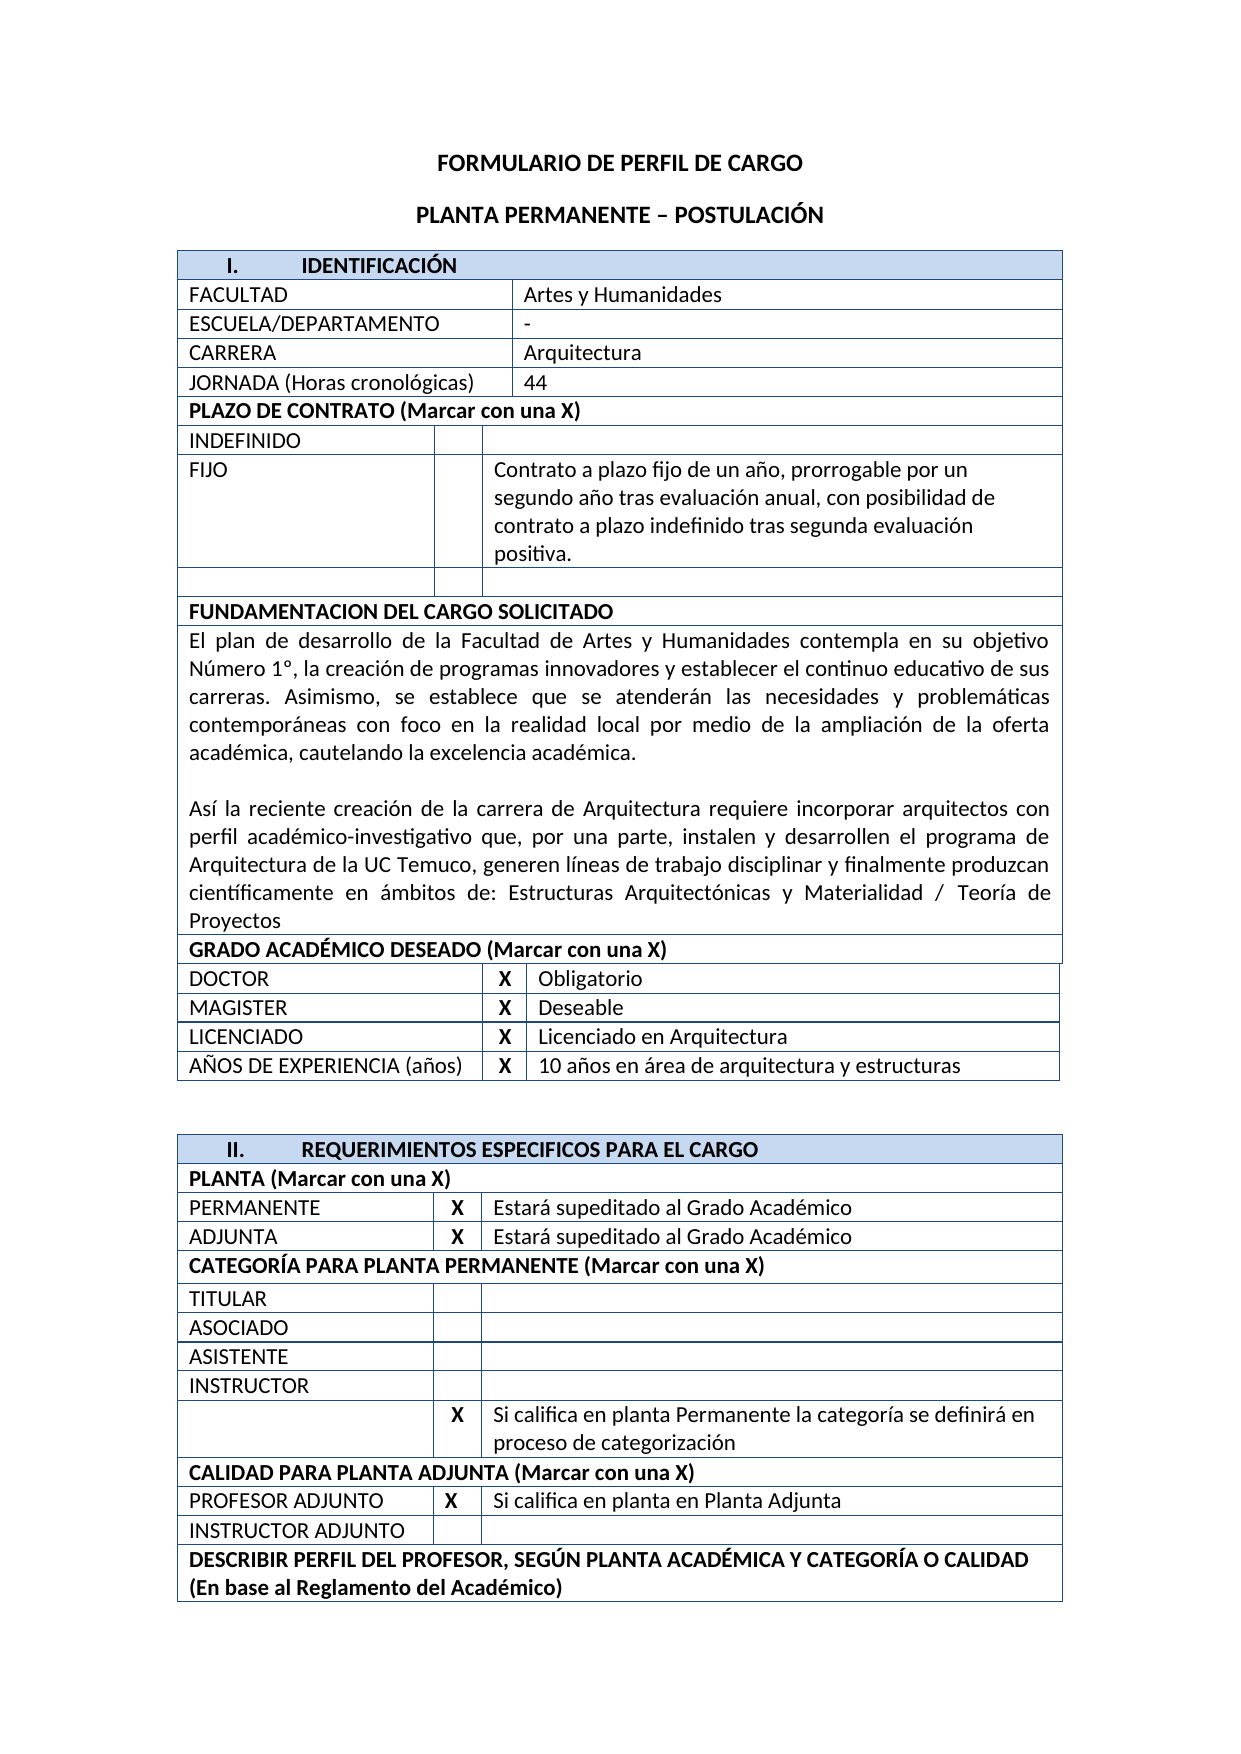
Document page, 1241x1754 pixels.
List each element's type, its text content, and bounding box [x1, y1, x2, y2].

table_cell X [483, 1023, 526, 1051]
table_cell X [434, 1222, 481, 1250]
text PLANTA PERMANENTE – POSTULACIÓN [177, 199, 1063, 229]
table_cell Deseable [527, 994, 1059, 1021]
table_cell DESCRIBIR PERFIL DEL PROFESOR, SEGÚN PLANTA ACADÉMICA Y CATEGORÍA O CALIDAD (En base al Reglamento del Académico) [178, 1545, 1062, 1601]
table_cell [435, 455, 482, 567]
table_cell Obligatorio [527, 964, 1059, 992]
table_cell [434, 1371, 481, 1399]
table_cell [435, 568, 482, 596]
table_cell Contrato a plazo fijo de un año, prorrogable por un segundo año tras evaluación anual, con posibilidad de contrato a plazo indefinido tras segunda evaluación positiva. [483, 455, 1062, 567]
table_cell Estará supeditado al Grado Académico [482, 1222, 1062, 1250]
table_cell ASISTENTE [178, 1343, 433, 1370]
table_cell [482, 1516, 1062, 1544]
table_cell [178, 1401, 433, 1457]
table_cell ADJUNTA [178, 1222, 433, 1250]
table_cell - [513, 310, 1062, 337]
table_cell ASOCIADO [178, 1313, 433, 1341]
table_cell INSTRUCTOR ADJUNTO [178, 1516, 433, 1544]
table_cell AÑOS DE EXPERIENCIA (años) [178, 1052, 482, 1079]
table_cell CALIDAD PARA PLANTA ADJUNTA (Marcar con una X) [178, 1458, 1062, 1486]
table_cell FIJO [178, 455, 434, 567]
table_cell [434, 1313, 481, 1341]
table_cell MAGISTER [178, 994, 482, 1021]
table_cell Si califica en planta en Planta Adjunta [482, 1487, 1062, 1515]
table_cell LICENCIADO [178, 1023, 482, 1051]
table_cell Arquitectura [513, 339, 1062, 367]
table_cell TITULAR [178, 1284, 433, 1312]
table_cell [434, 1343, 481, 1370]
table_cell ESCUELA/DEPARTAMENTO [178, 310, 512, 337]
table_cell GRADO ACADÉMICO DESEADO (Marcar con una X) [178, 935, 1062, 963]
table_cell [482, 1371, 1062, 1399]
table_cell DOCTOR [178, 964, 482, 992]
table_cell [434, 1284, 481, 1312]
table_cell Estará supeditado al Grado Académico [482, 1193, 1062, 1221]
table_cell FACULTAD [178, 280, 512, 308]
table_cell [482, 1313, 1062, 1341]
table_cell FUNDAMENTACION DEL CARGO SOLICITADO [178, 597, 1062, 625]
table_cell [483, 568, 1062, 596]
table_cell X [434, 1193, 481, 1221]
table_cell Si califica en planta Permanente la categoría se definirá en proceso de categorización [482, 1401, 1062, 1457]
table_cell Licenciado en Arquitectura [527, 1023, 1059, 1051]
text FORMULARIO DE PERFIL DE CARGO [177, 148, 1063, 178]
table_cell PERMANENTE [178, 1193, 433, 1221]
table_cell PLAZO DE CONTRATO (Marcar con una X) [178, 397, 1062, 425]
table_cell [434, 1516, 481, 1544]
table_cell [178, 568, 434, 596]
table_cell INSTRUCTOR [178, 1371, 433, 1399]
table_cell PLANTA (Marcar con una X) [178, 1164, 1062, 1192]
table_cell Artes y Humanidades [513, 280, 1062, 308]
table_cell 10 años en área de arquitectura y estructuras [527, 1052, 1059, 1079]
table_cell INDEFINIDO [178, 426, 434, 454]
table_cell PROFESOR ADJUNTO [178, 1487, 433, 1515]
table_cell [482, 1343, 1062, 1370]
table_cell CATEGORÍA PARA PLANTA PERMANENTE (Marcar con una X) [178, 1251, 1062, 1283]
table_cell [435, 426, 482, 454]
table_cell X [434, 1487, 481, 1515]
table_cell X [483, 1052, 526, 1079]
table_header REQUERIMIENTOS ESPECIFICOS PARA EL CARGO [178, 1135, 1062, 1163]
table_cell El plan de desarrollo de la Facultad de Artes y Humanidades contempla en su objetivo Número 1º, la creación de programas innovadores y establecer el continuo educativo de sus carreras. Asimismo, se establece que se atenderán las necesidades y problemáticas contemporáneas con foco en la realidad local por medio de la ampliación de la oferta académica, cautelando la excelencia académica. Así la reciente creación de la carrera de Arquitectura requiere incorporar arquitectos con perfil académico-investigativo que, por una parte, instalen y desarrollen el programa de Arquitectura de la UC Temuco, generen líneas de trabajo disciplinar y finalmente produzcan científicamente en ámbitos de: Estructuras Arquitectónicas y Materialidad / Teoría de Proyectos [178, 626, 1062, 934]
table_cell X [434, 1401, 481, 1457]
table_cell JORNADA (Horas cronológicas) [178, 368, 512, 396]
table_cell 44 [513, 368, 1062, 396]
table_cell X [483, 964, 526, 992]
table_cell CARRERA [178, 339, 512, 367]
table_cell X [483, 994, 526, 1021]
table_header IDENTIFICACIÓN [178, 251, 1062, 279]
table_cell [482, 1284, 1062, 1312]
table_cell [483, 426, 1062, 454]
